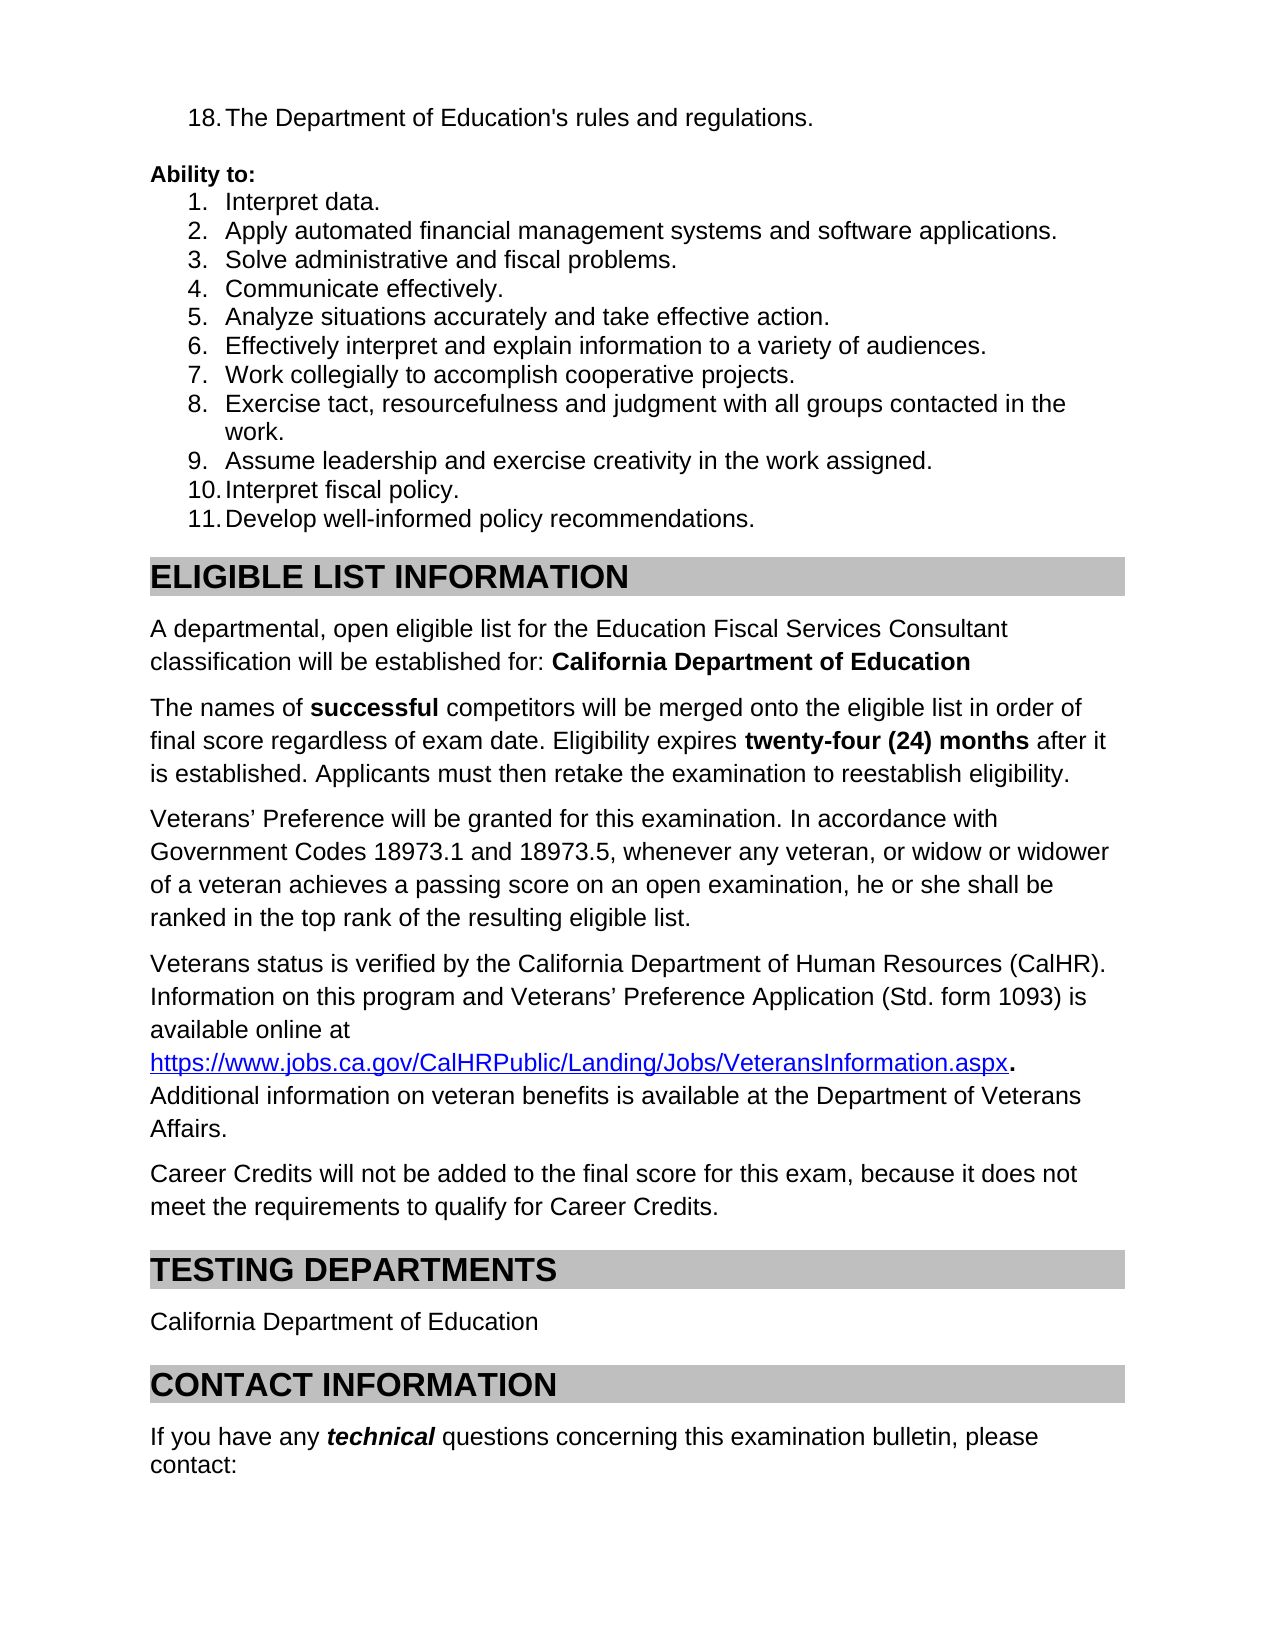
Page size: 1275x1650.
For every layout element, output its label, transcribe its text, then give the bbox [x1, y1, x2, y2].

list Work collegially to accomplish cooperative projects. [187, 360, 1125, 389]
subtitle CONTACT INFORMATION [150, 1365, 1125, 1403]
text If you have any technical questions concerning this examination bulletin, please contact: [150, 1422, 1125, 1479]
list Effectively interpret and explain information to a variety of audiences. [187, 331, 1125, 360]
list Interpret fiscal policy. [187, 475, 1125, 504]
list Apply automated financial management systems and software applications. [187, 216, 1125, 245]
text The names of successful competitors will be merged onto the eligible list in order of final score regardless of exam date. Eligibility expires twenty-four (24) months after it is established. Applicants must then retake the examination to reestablish eligibility. [150, 693, 1125, 787]
text Veterans’ Preference will be granted for this examination. In accordance with Government Codes 18973.1 and 18973.5, whenever any veteran, or widow or widower of a veteran achieves a passing score on an open examination, he or she shall be ranked in the top rank of the resulting eligible list. [150, 804, 1125, 932]
list Solve administrative and fiscal problems. [187, 245, 1125, 274]
list Develop well-informed policy recommendations. [187, 504, 1125, 532]
list Exercise tact, resourcefulness and judgment with all groups contacted in the work. [187, 389, 1125, 446]
text Career Credits will not be added to the final score for this exam, because it does not meet the requirements to qualify for Career Credits. [150, 1159, 1125, 1221]
text A departmental, open eligible list for the Education Fiscal Services Consultant classification will be established for: California Department of Education [150, 614, 1125, 676]
list Analyze situations accurately and take effective action. [187, 302, 1125, 331]
text California Department of Education [150, 1307, 1125, 1336]
subtitle TESTING DEPARTMENTS [150, 1250, 1125, 1289]
list The Department of Education's rules and regulations. [187, 103, 1125, 132]
list Assume leadership and exercise creativity in the work assigned. [187, 446, 1125, 475]
subtitle ELIGIBLE LIST INFORMATION [150, 557, 1125, 596]
text Veterans status is verified by the California Department of Human Resources (CalHR). Information on this program and Veterans’ Preference Application (Std. form 1093) is available online at https://www.jobs.ca.gov/CalHRPublic/Landing/Jobs/VeteransInformation.aspx. Additional information on veteran benefits is available at the Department of Veterans Affairs. [150, 949, 1125, 1143]
list Communicate effectively. [187, 274, 1125, 302]
list Interpret data. [187, 187, 1125, 216]
text Ability to: [150, 161, 1125, 187]
